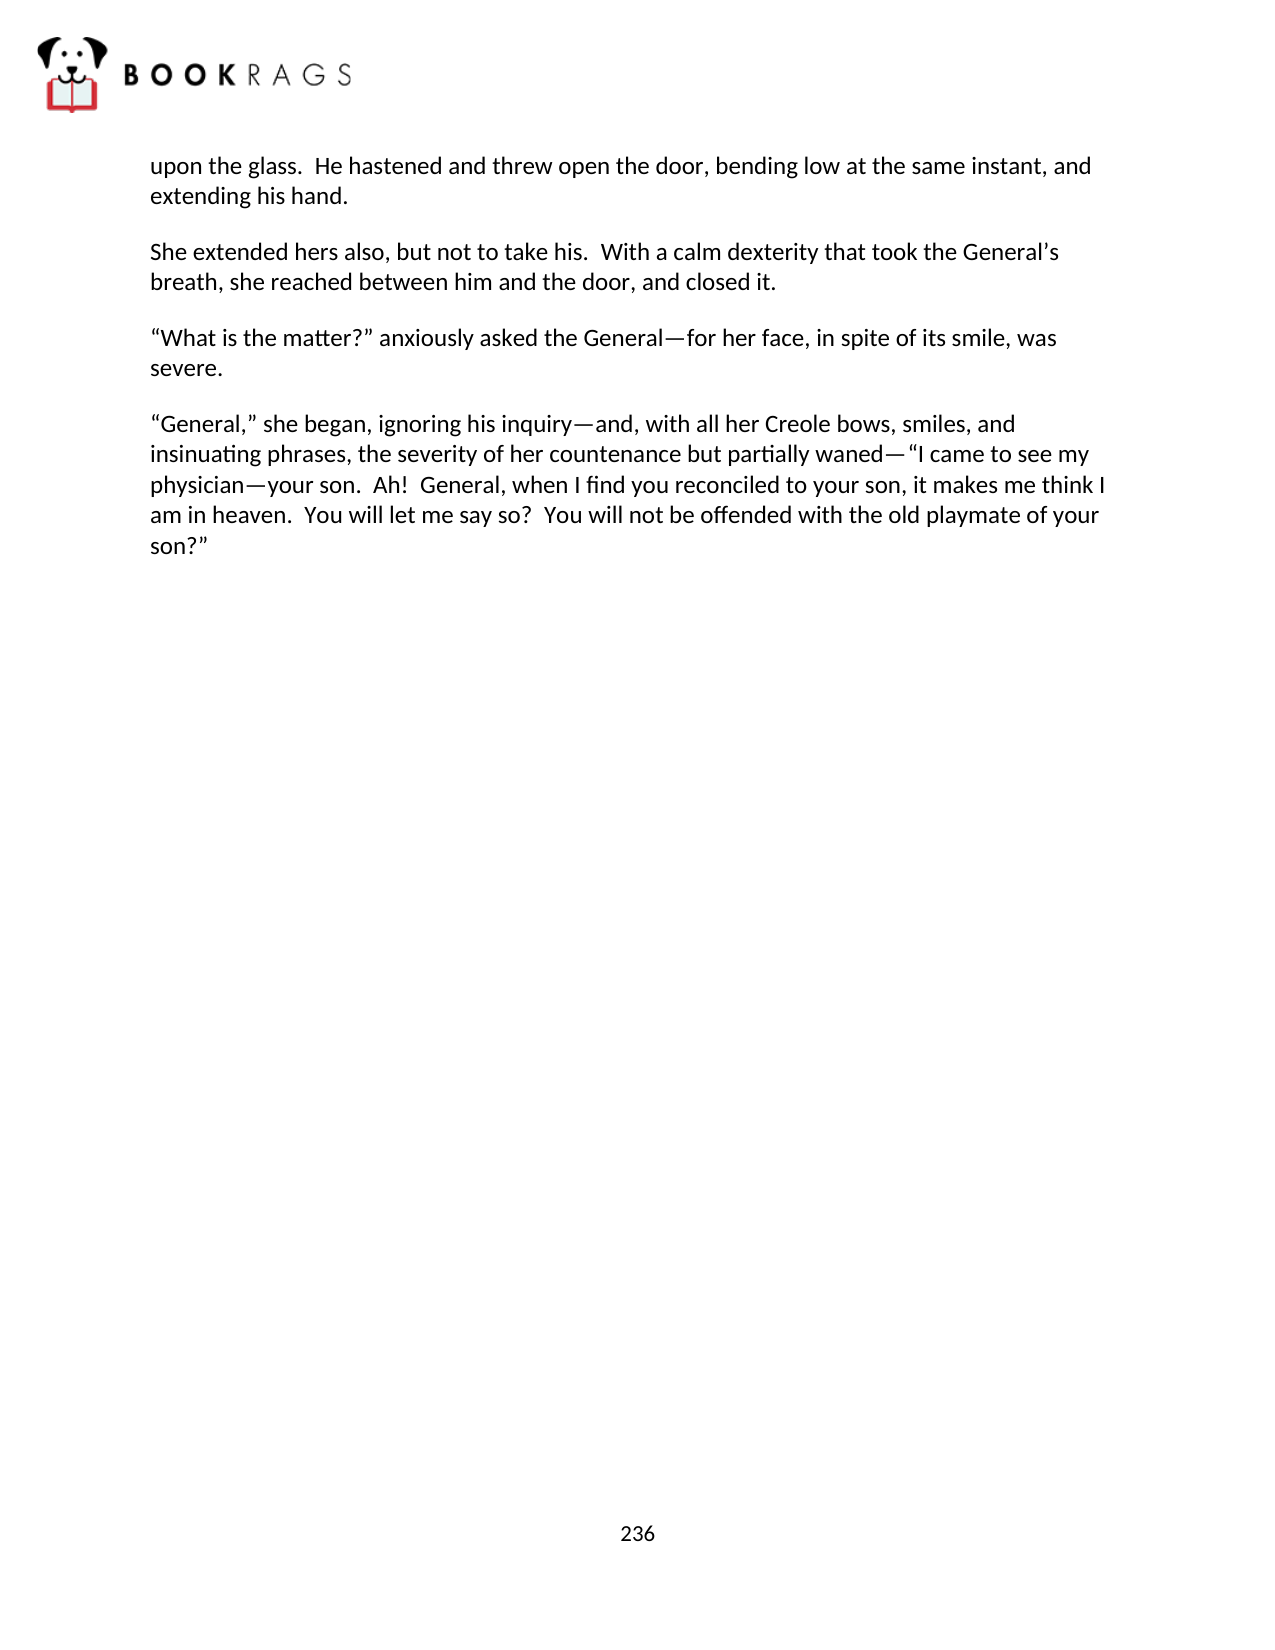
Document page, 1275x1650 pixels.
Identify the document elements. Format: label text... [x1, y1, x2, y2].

picture [37, 37, 351, 113]
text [150, 150, 1125, 211]
text “General,” she began, ignoring his inquiry—­and, with all her Creole bows, smiles, and insinuating phrases, the severity of her countenance but partially waned—­“I came to see my physician—­your son. Ah! General, when I find you reconciled to your son, it makes me think I am in heaven. You will let me say so? You will not be offended with the old playmate of your son?” [150, 408, 1125, 561]
text She extended hers also, but not to take his. With a calm dexterity that took the General’s breath, she reached between him and the door, and closed it. [150, 236, 1125, 297]
text “What is the matter?” anxiously asked the General—­for her face, in spite of its smile, was severe. [150, 322, 1125, 383]
